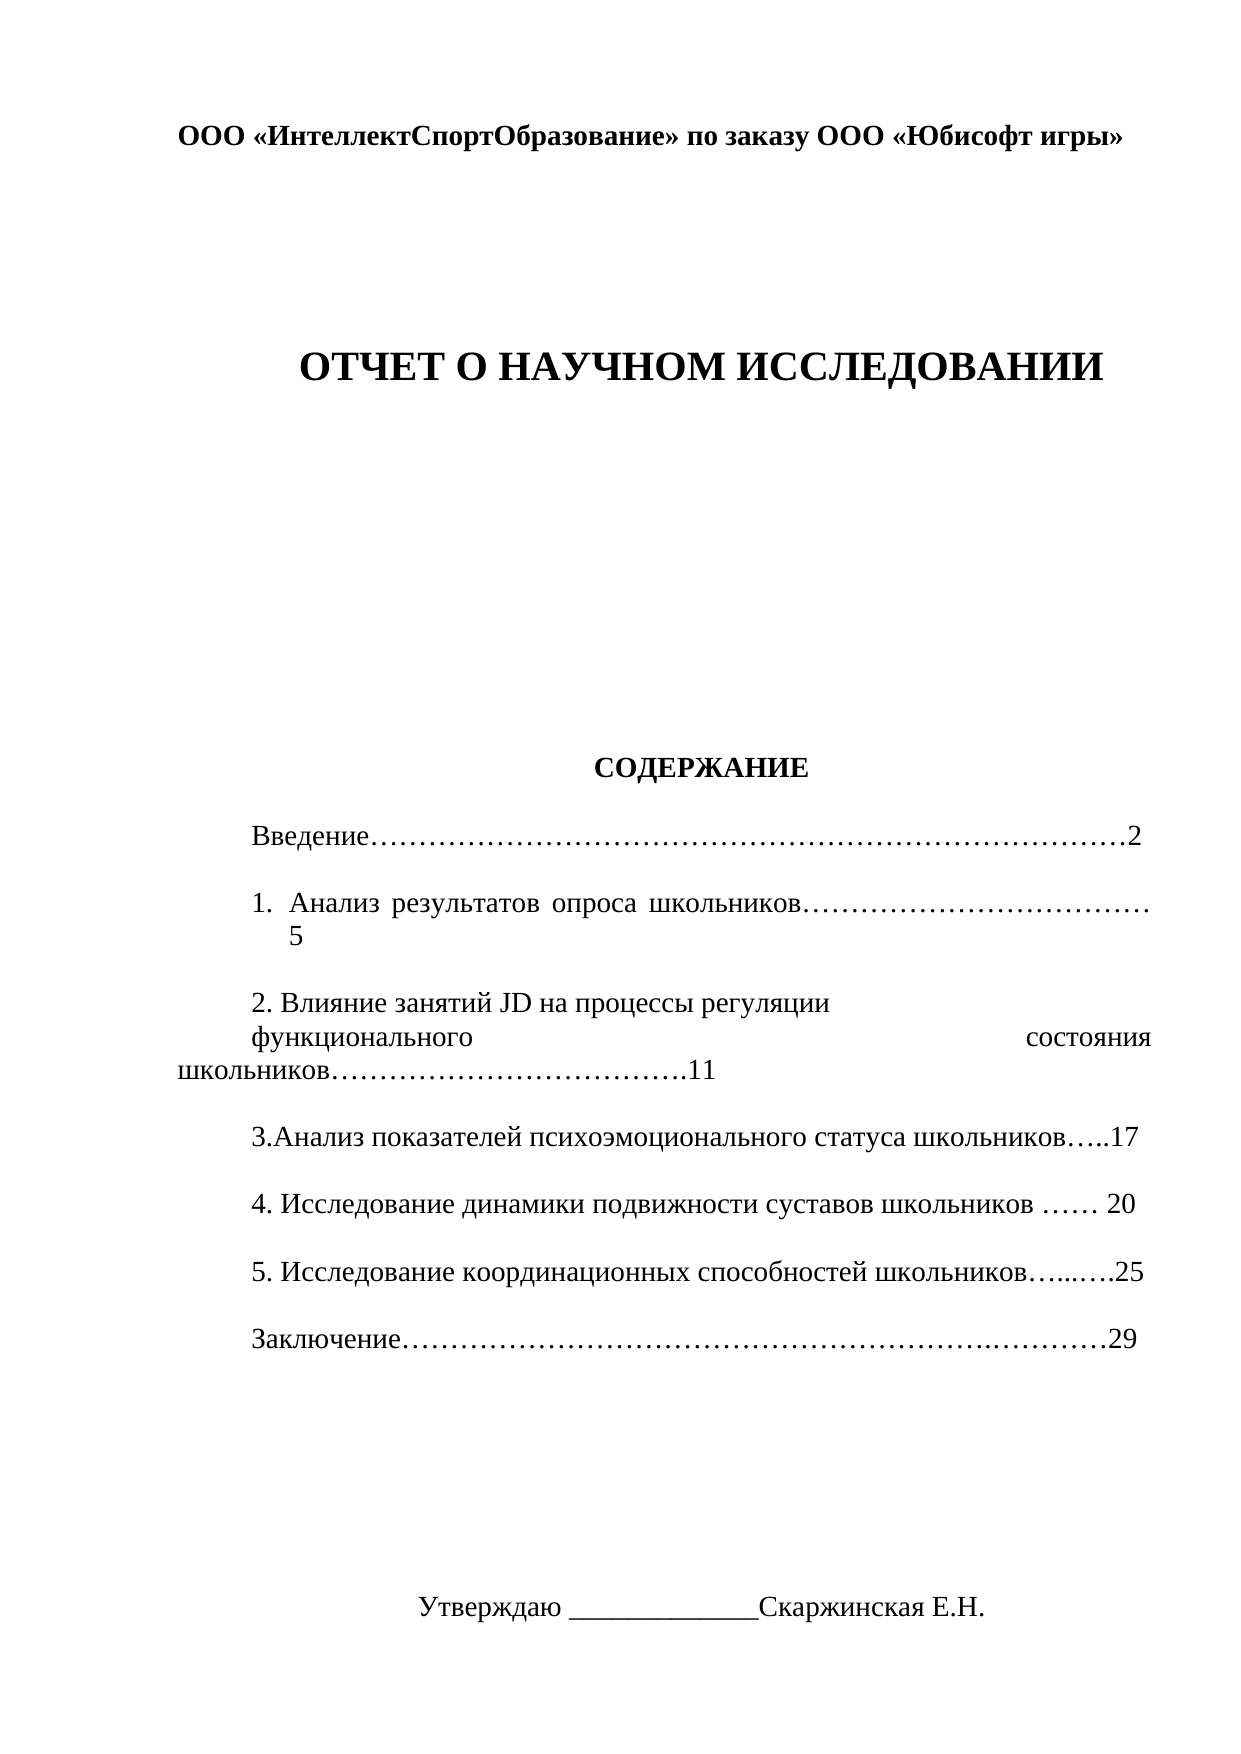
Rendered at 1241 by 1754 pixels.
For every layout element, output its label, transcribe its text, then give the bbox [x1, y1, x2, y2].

list Анализ результатов опроса школьников………………………………5 [251, 885, 1152, 952]
text ОТЧЕТ О НАУЧНОМ ИССЛЕДОВАНИИ [177, 341, 1152, 389]
text 4. Исследование динамики подвижности суставов школьников …… 20 [177, 1187, 1152, 1220]
text 2. Влияние занятий JD на процессы регуляции [177, 985, 1152, 1019]
text функционального состояния школьников……………………………….11 [177, 1019, 1152, 1086]
text 3.Анализ показателей психоэмоционального статуса школьников…..17 [251, 1119, 1152, 1153]
text Утверждаю _____________Скаржинская Е.Н. [177, 1589, 1152, 1623]
text 5. Исследование координационных способностей школьников…...….25 [177, 1254, 1152, 1287]
text ООО «ИнтеллектСпортОбразование» по заказу ООО «Юбисофт игры» [177, 118, 1152, 152]
text Введение……………………………………………………………………2 [177, 818, 1152, 851]
text СОДЕРЖАНИЕ [177, 751, 1152, 784]
text Заключение…………………………………………………….…………29 [177, 1321, 1152, 1354]
